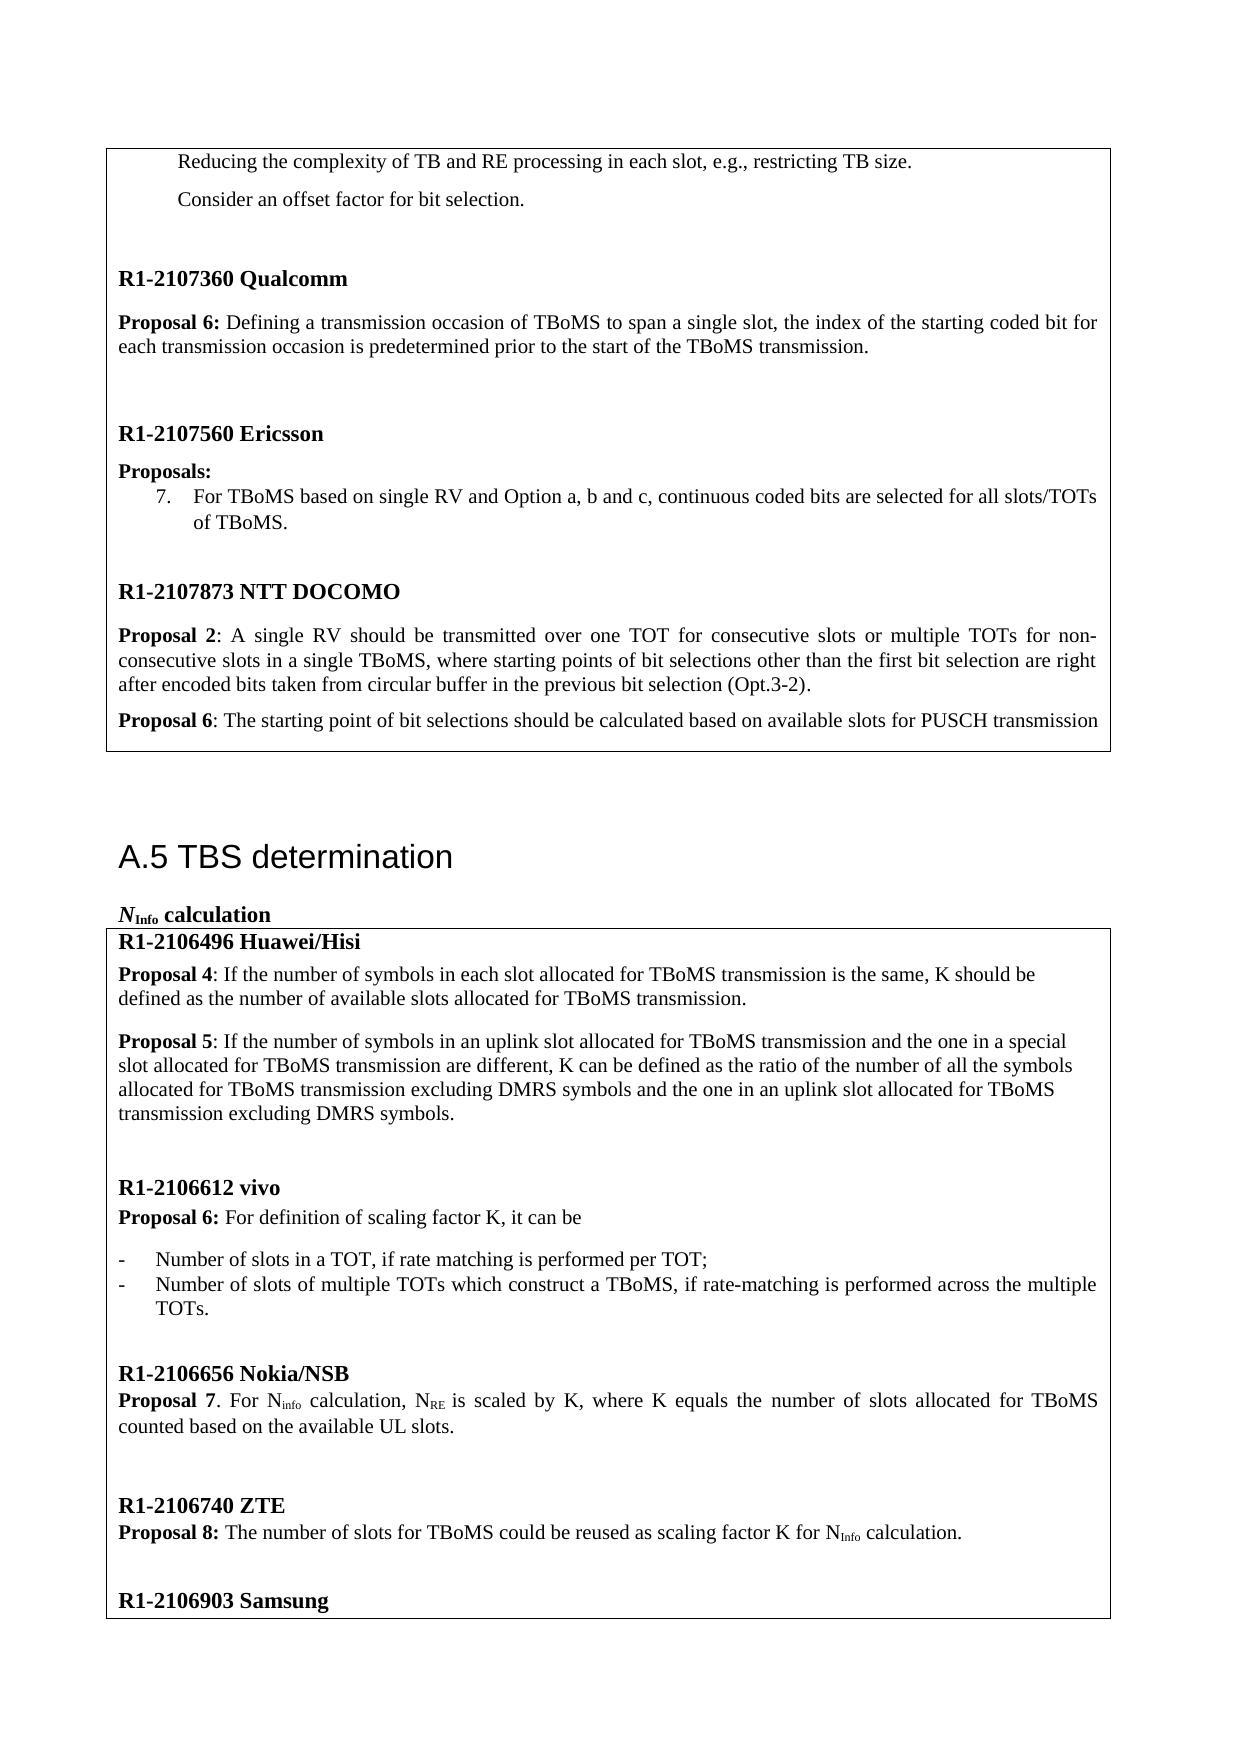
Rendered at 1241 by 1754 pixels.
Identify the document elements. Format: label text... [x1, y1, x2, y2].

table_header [107, 929, 1110, 1617]
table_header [107, 149, 1110, 751]
subtitle A.5 TBS determination [118, 838, 1122, 876]
text NInfo calculation [118, 901, 1122, 927]
